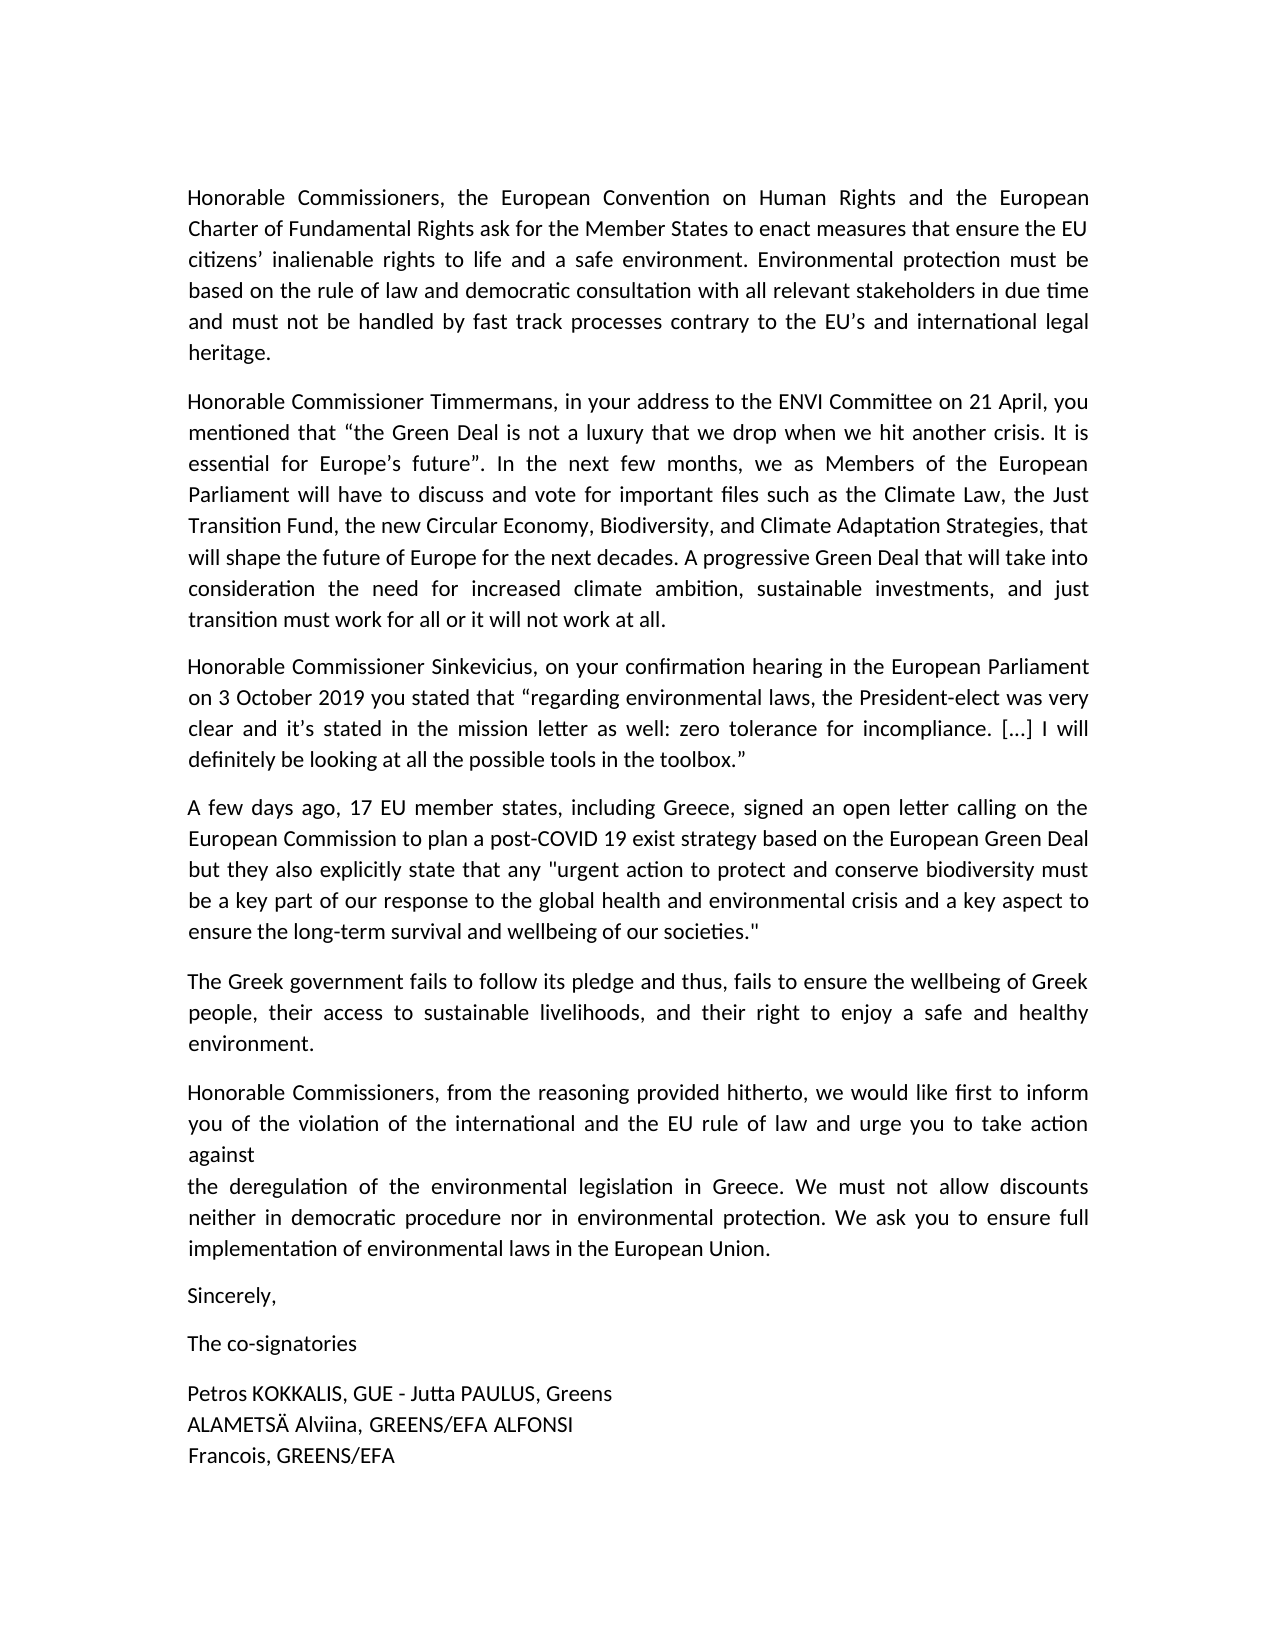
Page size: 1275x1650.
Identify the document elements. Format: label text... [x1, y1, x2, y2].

text Honorable Commissioner Timmermans, in your address to the ENVI Committee on 21 April, you mentioned that “the Green Deal is not a luxury that we drop when we hit another crisis. It is essential for Europe’s future”. In the next few months, we as Members of the European Parliament will have to discuss and vote for important files such as the Climate Law, the Just Transition Fund, the new Circular Economy, Biodiversity, and Climate Adaptation Strategies, that will shape the future of Europe for the next decades. A progressive Green Deal that will take into consideration the need for increased climate ambition, sustainable investments, and just transition must work for all or it will not work at all. [187, 387, 1091, 633]
text Petros KOKKALIS, GUE - Jutta PAULUS, Greens [187, 1379, 1091, 1407]
text Sincerely, [187, 1281, 1091, 1309]
text ALAMETSÄ Alviina, GREENS/EFA ALFONSI Francois, GREENS/EFA [187, 1410, 573, 1469]
text The Greek government fails to follow its pledge and thus, fails to ensure the wellbeing of Greek people, their access to sustainable livelihoods, and their right to enjoy a safe and healthy environment. [187, 967, 1091, 1057]
text the deregulation of the environmental legislation in Greece. We must not allow discounts neither in democratic procedure nor in environmental protection. We ask you to ensure full implementation of environmental laws in the European Union. [187, 1172, 1091, 1262]
text Honorable Commissioners, from the reasoning provided hitherto, we would like first to inform you of the violation of the international and the EU rule of law and urge you to take action against [187, 1078, 1091, 1168]
text Honorable Commissioners, the European Convention on Human Rights and the European Charter of Fundamental Rights ask for the Member States to enact measures that ensure the EU citizens’ inalienable rights to life and a safe environment. Environmental protection must be based on the rule of law and democratic consultation with all relevant stakeholders in due time and must not be handled by fast track processes contrary to the EU’s and international legal heritage. [187, 183, 1091, 366]
text A few days ago, 17 EU member states, including Greece, signed an open letter calling on the European Commission to plan a post-COVID 19 exist strategy based on the European Green Deal but they also explicitly state that any "urgent action to protect and conserve biodiversity must be a key part of our response to the global health and environmental crisis and a key aspect to ensure the long-term survival and wellbeing of our societies." [187, 793, 1091, 945]
text The co-signatories [187, 1329, 1091, 1357]
text Honorable Commissioner Sinkevicius, on your confirmation hearing in the European Parliament on 3 October 2019 you stated that “regarding environmental laws, the President-elect was very clear and it’s stated in the mission letter as well: zero tolerance for incompliance. [...] I will definitely be looking at all the possible tools in the toolbox.” [187, 652, 1091, 773]
